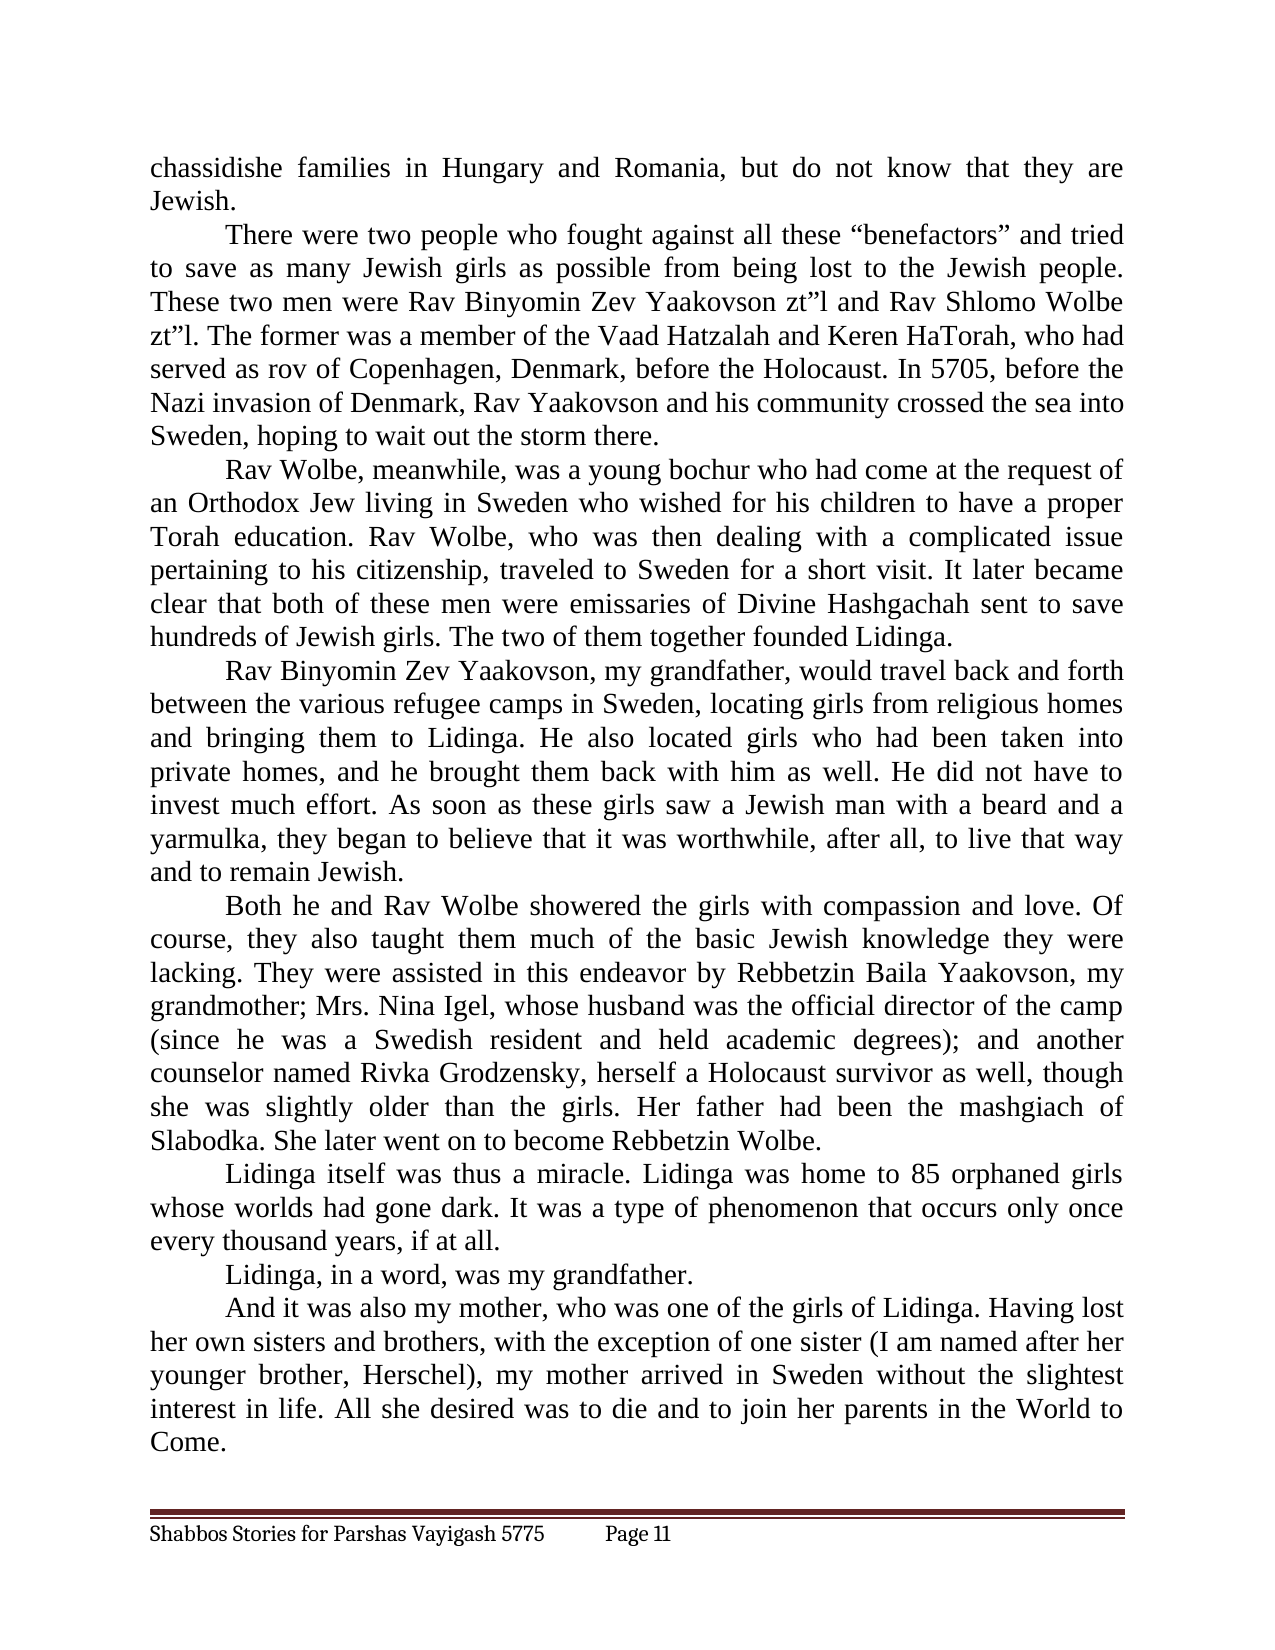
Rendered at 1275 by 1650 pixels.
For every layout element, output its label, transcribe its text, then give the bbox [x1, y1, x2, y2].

text There were two people who fought against all these “benefactors” and tried to save as many Jewish girls as possible from being lost to the Jewish people. These two men were Rav Binyomin Zev Yaakovson zt”l and Rav Shlomo Wolbe zt”l. The former was a member of the Vaad Hatzalah and Keren HaTorah, who had served as rov of Copenhagen, Denmark, before the Holocaust. In 5705, before the Nazi invasion of Denmark, Rav Yaakovson and his community crossed the sea into Sweden, hoping to wait out the storm there. [150, 217, 1125, 452]
text And it was also my mother, who was one of the girls of Lidinga. Having lost her own sisters and brothers, with the exception of one sister (I am named after her younger brother, Herschel), my mother arrived in Sweden without the slightest interest in life. All she desired was to die and to join her parents in the World to Come. [150, 1290, 1125, 1458]
text Lidinga itself was thus a miracle. Lidinga was home to 85 orphaned girls whose worlds had gone dark. It was a type of phenomenon that occurs only once every thousand years, if at all. [150, 1156, 1125, 1257]
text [150, 150, 1125, 217]
text Lidinga, in a word, was my grandfather. [150, 1257, 1125, 1290]
text Rav Binyomin Zev Yaakovson, my grandfather, would travel back and forth between the various refugee camps in Sweden, locating girls from religious homes and bringing them to Lidinga. He also located girls who had been taken into private homes, and he brought them back with him as well. He did not have to invest much effort. As soon as these girls saw a Jewish man with a beard and a yarmulka, they began to believe that it was worthwhile, after all, to live that way and to remain Jewish. [150, 653, 1125, 888]
text Both he and Rav Wolbe showered the girls with compassion and love. Of course, they also taught them much of the basic Jewish knowledge they were lacking. They were assisted in this endeavor by Rebbetzin Baila Yaakovson, my grandmother; Mrs. Nina Igel, whose husband was the official director of the camp (since he was a Swedish resident and held academic degrees); and another counselor named Rivka Grodzensky, herself a Holocaust survivor as well, though she was slightly older than the girls. Her father had been the mashgiach of Slabodka. She later went on to become Rebbetzin Wolbe. [150, 888, 1125, 1156]
text Rav Wolbe, meanwhile, was a young bochur who had come at the request of an Orthodox Jew living in Sweden who wished for his children to have a proper Torah education. Rav Wolbe, who was then dealing with a complicated issue pertaining to his citizenship, traveled to Sweden for a short visit. It later became clear that both of these men were emissaries of Divine Hashgachah sent to save hundreds of Jewish girls. The two of them together founded Lidinga. [150, 452, 1125, 653]
